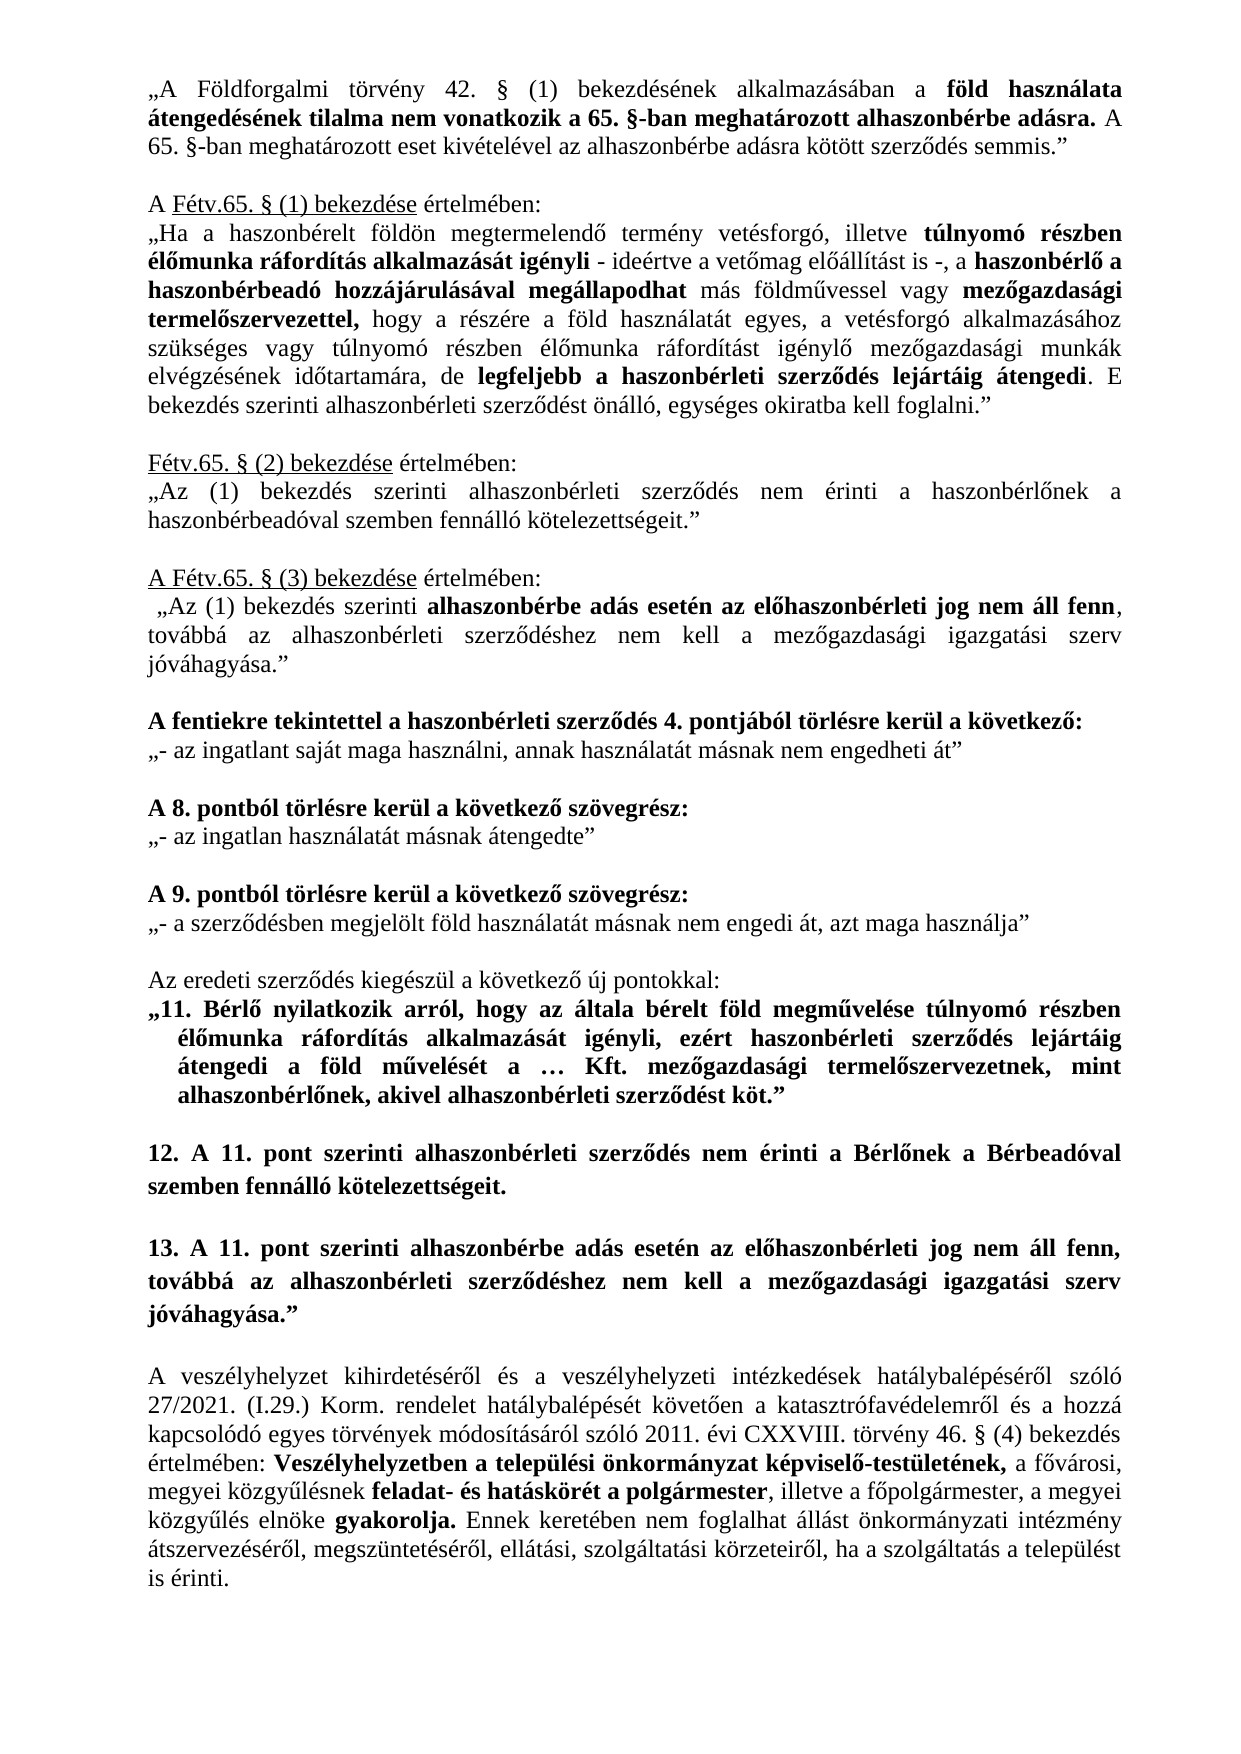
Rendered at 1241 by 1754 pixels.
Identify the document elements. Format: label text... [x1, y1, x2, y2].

text Fétv.65. § (2) bekezdése értelmében: [148, 448, 1122, 476]
text Az eredeti szerződés kiegészül a következő új pontokkal: [148, 965, 1122, 994]
text „Az (1) bekezdés szerinti alhaszonbérbe adás esetén az előhaszonbérleti jog nem áll fenn, továbbá az alhaszonbérleti szerződéshez nem kell a mezőgazdasági igazgatási szerv jóváhagyása.” [148, 591, 1122, 678]
text „A Földforgalmi törvény 42. § (1) bekezdésének alkalmazásában a föld használata átengedésének tilalma nem vonatkozik a 65. §-ban meghatározott alhaszonbérbe adásra. A 65. §-ban meghatározott eset kivételével az alhaszonbérbe adásra kötött szerződés semmis.” [148, 74, 1122, 160]
text A fentiekre tekintettel a haszonbérleti szerződés 4. pontjából törlésre kerül a következő: [148, 706, 1122, 735]
text „- a szerződésben megjelölt föld használatát másnak nem engedi át, azt maga használja” [148, 908, 1122, 936]
text A veszélyhelyzet kihirdetéséről és a veszélyhelyzeti intézkedések hatálybalépéséről szóló 27/2021. (I.29.) Korm. rendelet hatálybalépését követően a katasztrófavédelemről és a hozzá kapcsolódó egyes törvények módosításáról szóló 2011. évi CXXVIII. törvény 46. § (4) bekezdés értelmében: Veszélyhelyzetben a települési önkormányzat képviselő-testületének, a fővárosi, megyei közgyűlésnek feladat- és hatáskörét a polgármester, illetve a főpolgármester, a megyei közgyűlés elnöke gyakorolja. Ennek keretében nem foglalhat állást önkormányzati intézmény átszervezéséről, megszüntetéséről, ellátási, szolgáltatási körzeteiről, ha a szolgáltatás a települést is érinti. [148, 1361, 1122, 1591]
text A Fétv.65. § (1) bekezdése értelmében: [148, 189, 1122, 218]
text „11. Bérlő nyilatkozik arról, hogy az általa bérelt föld megművelése túlnyomó részben élőmunka ráfordítás alkalmazását igényli, ezért haszonbérleti szerződés lejártáig átengedi a föld művelését a … Kft. mezőgazdasági termelőszervezetnek, mint alhaszonbérlőnek, akivel alhaszonbérleti szerződést köt.” [148, 994, 1122, 1109]
text „Ha a haszonbérelt földön megtermelendő termény vetésforgó, illetve túlnyomó részben élőmunka ráfordítás alkalmazását igényli - ideértve a vetőmag előállítást is -, a haszonbérlő a haszonbérbeadó hozzájárulásával megállapodhat más földművessel vagy mezőgazdasági termelőszervezettel, hogy a részére a föld használatát egyes, a vetésforgó alkalmazásához szükséges vagy túlnyomó részben élőmunka ráfordítást igénylő mezőgazdasági munkák elvégzésének időtartamára, de legfeljebb a haszonbérleti szerződés lejártáig átengedi. E bekezdés szerinti alhaszonbérleti szerződést önálló, egységes okiratba kell foglalni.” [148, 218, 1122, 419]
text 13. A 11. pont szerinti alhaszonbérbe adás esetén az előhaszonbérleti jog nem áll fenn, továbbá az alhaszonbérleti szerződéshez nem kell a mezőgazdasági igazgatási szerv jóváhagyása.” [148, 1233, 1122, 1328]
text „Az (1) bekezdés szerinti alhaszonbérleti szerződés nem érinti a haszonbérlőnek a haszonbérbeadóval szemben fennálló kötelezettségeit.” [148, 476, 1122, 534]
text 12. A 11. pont szerinti alhaszonbérleti szerződés nem érinti a Bérlőnek a Bérbeadóval szemben fennálló kötelezettségeit. [148, 1138, 1122, 1200]
text A 8. pontból törlésre kerül a következő szövegrész: [148, 793, 1122, 821]
text A Fétv.65. § (3) bekezdése értelmében: [148, 563, 1122, 591]
text „- az ingatlan használatát másnak átengedte” [148, 821, 1122, 850]
text A 9. pontból törlésre kerül a következő szövegrész: [148, 879, 1122, 908]
text „- az ingatlant saját maga használni, annak használatát másnak nem engedheti át” [148, 735, 1122, 764]
